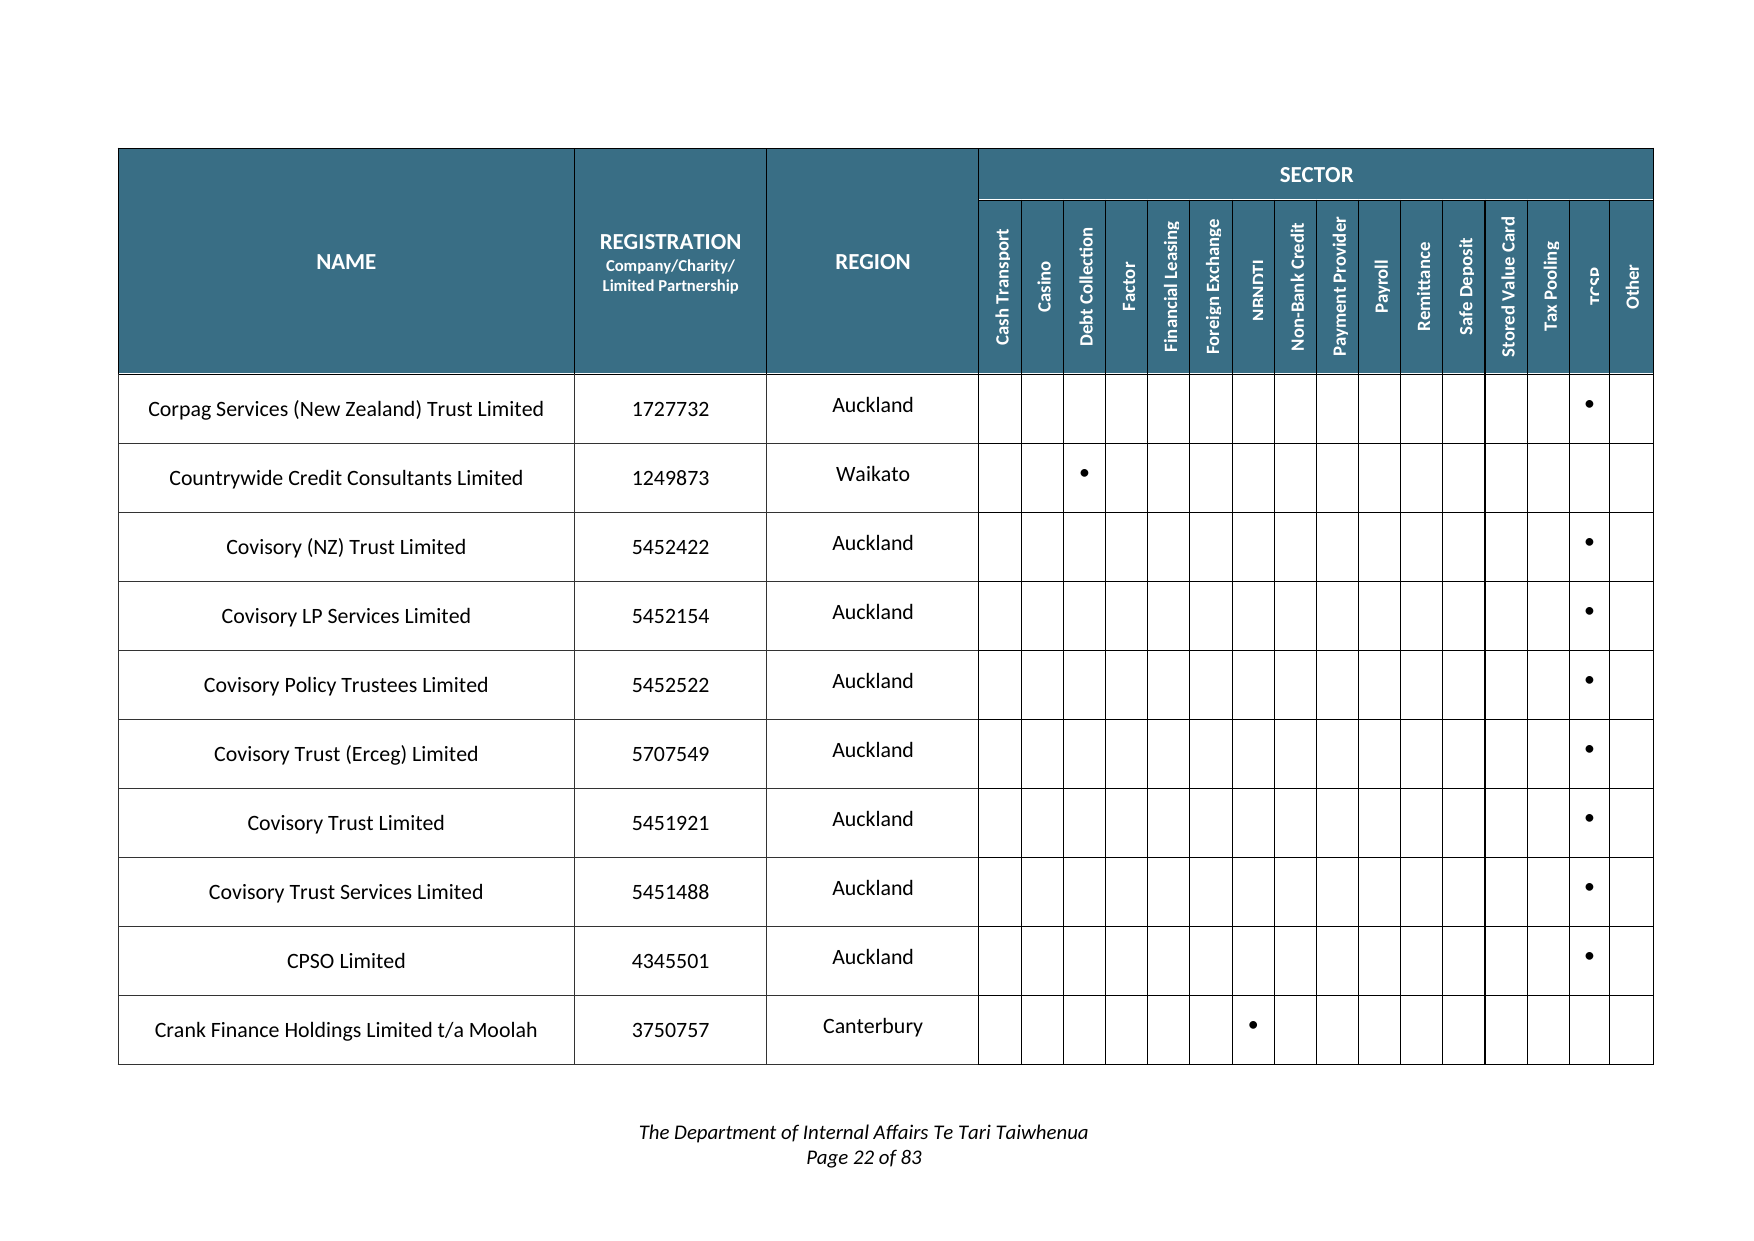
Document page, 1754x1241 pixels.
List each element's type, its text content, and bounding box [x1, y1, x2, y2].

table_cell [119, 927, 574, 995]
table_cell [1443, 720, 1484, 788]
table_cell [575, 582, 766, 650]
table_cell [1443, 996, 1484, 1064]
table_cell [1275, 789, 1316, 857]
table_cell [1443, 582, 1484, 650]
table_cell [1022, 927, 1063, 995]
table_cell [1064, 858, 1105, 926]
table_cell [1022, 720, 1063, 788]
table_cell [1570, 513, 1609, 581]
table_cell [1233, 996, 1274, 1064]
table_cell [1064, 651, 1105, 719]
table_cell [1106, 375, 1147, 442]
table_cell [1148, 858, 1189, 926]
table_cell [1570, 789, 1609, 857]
table_cell Tax Pooling [1528, 201, 1569, 373]
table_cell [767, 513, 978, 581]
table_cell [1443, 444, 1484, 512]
table_header REGISTRATION Company/Charity/ Limited Partnership [575, 149, 766, 373]
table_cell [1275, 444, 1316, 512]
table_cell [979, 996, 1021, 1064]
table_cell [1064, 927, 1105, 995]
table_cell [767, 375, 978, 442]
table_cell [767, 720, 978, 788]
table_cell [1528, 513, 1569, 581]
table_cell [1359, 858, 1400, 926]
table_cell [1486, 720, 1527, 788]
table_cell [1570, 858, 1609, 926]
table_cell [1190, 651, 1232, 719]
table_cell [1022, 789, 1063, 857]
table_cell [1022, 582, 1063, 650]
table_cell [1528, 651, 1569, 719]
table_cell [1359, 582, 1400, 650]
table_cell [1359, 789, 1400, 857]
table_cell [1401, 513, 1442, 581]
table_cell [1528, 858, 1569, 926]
table_cell Payroll [1359, 201, 1400, 373]
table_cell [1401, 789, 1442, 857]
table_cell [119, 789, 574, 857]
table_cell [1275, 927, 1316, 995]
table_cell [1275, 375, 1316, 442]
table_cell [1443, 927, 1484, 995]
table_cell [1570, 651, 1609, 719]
table_cell Cash Transport [979, 201, 1021, 373]
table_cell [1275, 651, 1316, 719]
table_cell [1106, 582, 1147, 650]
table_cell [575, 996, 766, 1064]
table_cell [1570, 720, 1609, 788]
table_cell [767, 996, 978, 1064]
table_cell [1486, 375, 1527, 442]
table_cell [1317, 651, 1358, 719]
table_cell Non-Bank Credit Card [1275, 201, 1316, 373]
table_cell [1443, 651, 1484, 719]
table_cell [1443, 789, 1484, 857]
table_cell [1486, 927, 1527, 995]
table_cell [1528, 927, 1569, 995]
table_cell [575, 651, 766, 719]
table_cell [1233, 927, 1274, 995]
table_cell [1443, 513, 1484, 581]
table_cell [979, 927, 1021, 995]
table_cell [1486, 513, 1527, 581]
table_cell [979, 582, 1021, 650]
table_cell TCSP [1570, 201, 1609, 373]
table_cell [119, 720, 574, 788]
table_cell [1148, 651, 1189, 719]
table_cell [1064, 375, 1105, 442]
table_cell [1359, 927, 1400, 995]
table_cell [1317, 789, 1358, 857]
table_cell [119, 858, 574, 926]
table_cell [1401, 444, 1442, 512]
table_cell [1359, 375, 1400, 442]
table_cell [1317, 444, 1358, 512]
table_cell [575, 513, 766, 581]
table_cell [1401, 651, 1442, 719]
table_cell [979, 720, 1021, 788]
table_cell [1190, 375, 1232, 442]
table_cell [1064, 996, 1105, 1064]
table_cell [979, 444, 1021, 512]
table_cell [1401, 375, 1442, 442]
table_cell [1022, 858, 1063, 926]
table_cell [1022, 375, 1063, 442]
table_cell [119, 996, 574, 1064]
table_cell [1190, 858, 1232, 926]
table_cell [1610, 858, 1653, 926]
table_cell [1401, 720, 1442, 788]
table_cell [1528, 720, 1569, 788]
table_cell Other [1610, 201, 1653, 373]
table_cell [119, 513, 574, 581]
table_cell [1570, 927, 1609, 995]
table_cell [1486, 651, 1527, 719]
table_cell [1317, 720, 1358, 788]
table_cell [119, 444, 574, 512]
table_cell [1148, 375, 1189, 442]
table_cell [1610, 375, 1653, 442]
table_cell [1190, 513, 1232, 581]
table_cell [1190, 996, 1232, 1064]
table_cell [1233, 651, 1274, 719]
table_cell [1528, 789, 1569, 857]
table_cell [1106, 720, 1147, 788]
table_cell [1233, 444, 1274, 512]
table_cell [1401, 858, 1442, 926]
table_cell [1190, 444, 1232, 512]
table_header REGION [767, 149, 978, 373]
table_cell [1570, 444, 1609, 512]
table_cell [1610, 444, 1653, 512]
table_header SECTOR [979, 149, 1653, 199]
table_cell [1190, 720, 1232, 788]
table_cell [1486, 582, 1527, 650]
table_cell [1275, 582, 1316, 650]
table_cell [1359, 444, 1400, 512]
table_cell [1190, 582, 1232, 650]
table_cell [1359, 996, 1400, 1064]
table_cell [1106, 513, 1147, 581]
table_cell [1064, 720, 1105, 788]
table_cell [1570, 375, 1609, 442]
table_cell Casino [1022, 201, 1063, 373]
table_cell Debt Collection [1064, 201, 1105, 373]
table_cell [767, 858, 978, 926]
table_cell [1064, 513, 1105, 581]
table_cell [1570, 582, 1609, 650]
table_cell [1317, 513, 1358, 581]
table_cell Remittance [1401, 201, 1442, 373]
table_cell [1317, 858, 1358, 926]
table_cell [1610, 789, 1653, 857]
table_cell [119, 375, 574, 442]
table_cell Financial Leasing [1148, 201, 1189, 373]
table_cell Stored Value Card [1486, 201, 1527, 373]
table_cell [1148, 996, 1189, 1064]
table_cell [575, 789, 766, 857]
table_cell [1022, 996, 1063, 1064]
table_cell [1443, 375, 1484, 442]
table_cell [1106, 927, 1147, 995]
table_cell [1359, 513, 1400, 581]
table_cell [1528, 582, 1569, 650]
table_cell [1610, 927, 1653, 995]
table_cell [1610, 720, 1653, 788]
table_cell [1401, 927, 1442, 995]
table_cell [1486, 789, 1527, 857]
table_cell Foreign Exchange [1190, 201, 1232, 373]
table_cell Payment Provider [1317, 201, 1358, 373]
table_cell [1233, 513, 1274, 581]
table_cell Safe Deposit [1443, 201, 1484, 373]
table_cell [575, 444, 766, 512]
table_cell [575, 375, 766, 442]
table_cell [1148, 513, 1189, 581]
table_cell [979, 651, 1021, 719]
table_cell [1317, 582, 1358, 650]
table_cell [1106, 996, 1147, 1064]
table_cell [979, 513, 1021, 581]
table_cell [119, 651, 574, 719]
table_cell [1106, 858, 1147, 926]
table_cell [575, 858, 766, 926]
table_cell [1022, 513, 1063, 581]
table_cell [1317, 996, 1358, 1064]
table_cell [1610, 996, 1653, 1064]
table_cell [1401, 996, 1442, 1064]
table_header NAME [119, 149, 574, 373]
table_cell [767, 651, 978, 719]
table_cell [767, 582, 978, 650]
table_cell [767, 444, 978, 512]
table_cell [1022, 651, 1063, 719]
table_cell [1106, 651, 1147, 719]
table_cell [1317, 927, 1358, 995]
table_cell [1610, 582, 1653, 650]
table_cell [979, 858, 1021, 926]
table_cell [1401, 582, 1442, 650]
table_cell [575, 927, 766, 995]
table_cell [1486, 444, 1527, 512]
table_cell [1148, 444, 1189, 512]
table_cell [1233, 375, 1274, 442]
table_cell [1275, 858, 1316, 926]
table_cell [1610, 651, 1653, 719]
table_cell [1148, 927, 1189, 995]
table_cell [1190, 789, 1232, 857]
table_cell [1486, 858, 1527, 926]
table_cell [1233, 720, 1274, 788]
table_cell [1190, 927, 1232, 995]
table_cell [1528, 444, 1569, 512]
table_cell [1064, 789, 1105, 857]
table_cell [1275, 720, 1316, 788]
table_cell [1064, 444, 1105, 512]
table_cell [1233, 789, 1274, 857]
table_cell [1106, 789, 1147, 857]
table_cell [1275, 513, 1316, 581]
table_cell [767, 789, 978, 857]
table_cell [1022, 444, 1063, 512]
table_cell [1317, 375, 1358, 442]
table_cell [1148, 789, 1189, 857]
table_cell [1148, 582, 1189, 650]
table_cell NBNDTL [1233, 201, 1274, 373]
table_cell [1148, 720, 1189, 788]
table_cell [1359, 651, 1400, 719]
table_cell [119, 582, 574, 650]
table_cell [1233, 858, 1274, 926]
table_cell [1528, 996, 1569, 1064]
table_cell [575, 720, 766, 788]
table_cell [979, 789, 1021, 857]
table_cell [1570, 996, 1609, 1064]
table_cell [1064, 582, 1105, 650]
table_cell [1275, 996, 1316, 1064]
table_cell Factor [1106, 201, 1147, 373]
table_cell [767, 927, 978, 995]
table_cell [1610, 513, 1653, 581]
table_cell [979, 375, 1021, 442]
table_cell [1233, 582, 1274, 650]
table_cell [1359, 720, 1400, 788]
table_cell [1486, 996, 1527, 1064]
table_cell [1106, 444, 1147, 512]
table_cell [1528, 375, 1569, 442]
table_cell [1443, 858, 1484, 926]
